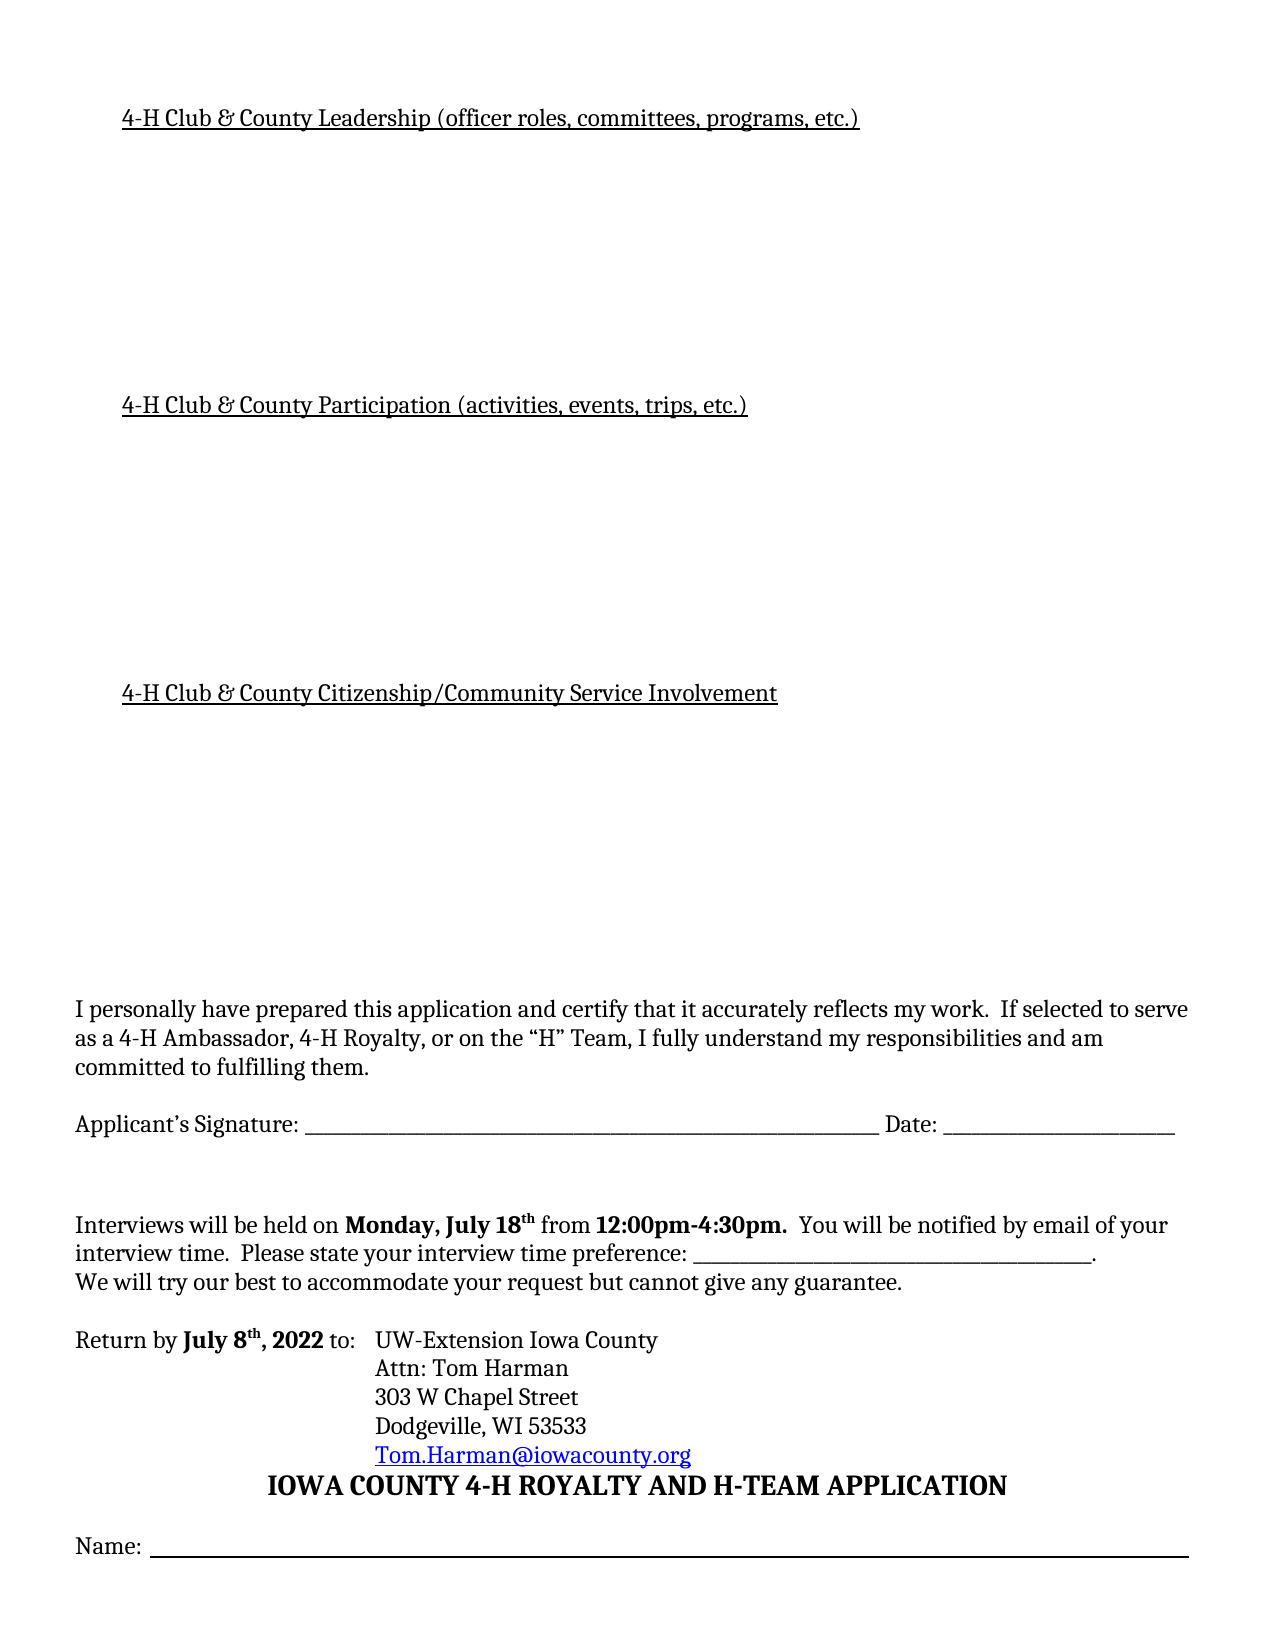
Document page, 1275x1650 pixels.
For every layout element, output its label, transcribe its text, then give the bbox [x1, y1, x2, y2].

text Tom.Harman@iowacounty.org [300, 1441, 1200, 1469]
text Applicant’s Signature: ______________________________________________________________ Date: _________________________ [75, 1110, 1200, 1139]
text Return by July 8th, 2022 to: UW-Extension Iowa County [75, 1326, 1200, 1354]
text Dodgeville, WI 53533 [225, 1412, 1200, 1441]
list 4-H Club & County Leadership (officer roles, committees, programs, etc.) [122, 104, 1200, 132]
text Name: [75, 1532, 1200, 1560]
text Interviews will be held on Monday, July 18th from 12:00pm-4:30pm. You will be notified by email of your interview time. Please state your interview time preference: ___________________________________________. [75, 1211, 1200, 1268]
list 4-H Club & County Citizenship/Community Service Involvement [122, 679, 1200, 707]
text We will try our best to accommodate your request but cannot give any guarantee. [75, 1268, 1200, 1297]
text I personally have prepared this application and certify that it accurately reflects my work. If selected to serve as a 4-H Ambassador, 4-H Royalty, or on the “H” Team, I fully understand my responsibilities and am committed to fulfilling them. [75, 995, 1200, 1081]
text 303 W Chapel Street [225, 1383, 1200, 1412]
text Attn: Tom Harman [75, 1354, 1200, 1383]
text IOWA COUNTY 4-H ROYALTY AND H-TEAM APPLICATION [75, 1469, 1200, 1503]
list 4-H Club & County Participation (activities, events, trips, etc.) [122, 391, 1200, 420]
